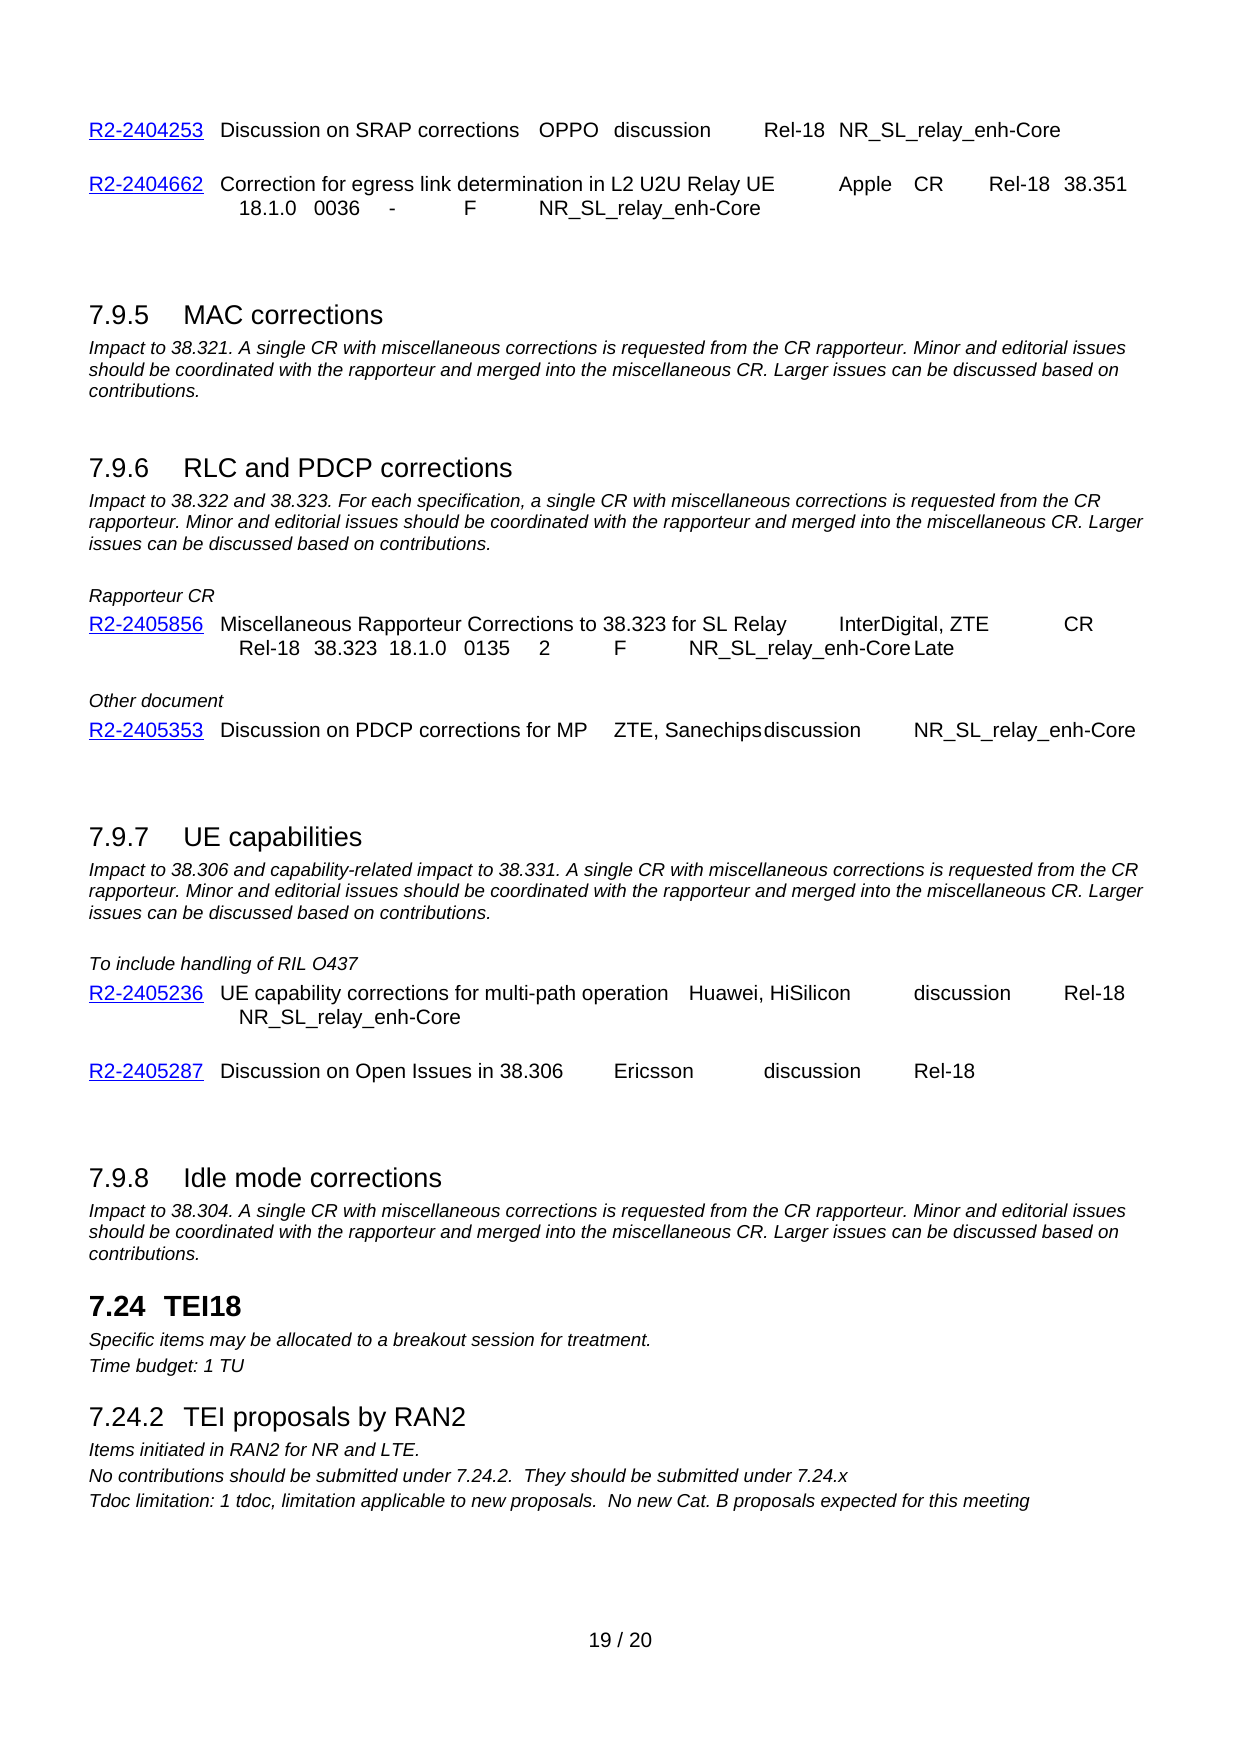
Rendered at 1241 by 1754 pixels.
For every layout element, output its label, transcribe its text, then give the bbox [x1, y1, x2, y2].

text Other document [89, 690, 1152, 712]
text Items initiated in RAN2 for NR and LTE. [89, 1439, 1152, 1460]
text Impact to 38.322 and 38.323. For each specification, a single CR with miscellaneous corrections is requested from the CR rapporteur. Minor and editorial issues should be coordinated with the rapporteur and merged into the miscellaneous CR. Larger issues can be discussed based on contributions. [89, 490, 1152, 554]
text To include handling of RIL O437 [89, 953, 1152, 974]
title R2-2405236 UE capability corrections for multi-path operation Huawei, HiSilicon discussion Rel-18 NR_SL_relay_enh-Core [89, 981, 1152, 1029]
title R2-2405353 Discussion on PDCP corrections for MP ZTE, Sanechips discussion NR_SL_relay_enh-Core [89, 718, 1152, 742]
text Impact to 38.306 and capability-related impact to 38.331. A single CR with miscellaneous corrections is requested from the CR rapporteur. Minor and editorial issues should be coordinated with the rapporteur and merged into the miscellaneous CR. Larger issues can be discussed based on contributions. [89, 858, 1152, 923]
text Specific items may be allocated to a breakout session for treatment. [89, 1329, 1152, 1351]
title R2-2405856 Miscellaneous Rapporteur Corrections to 38.323 for SL Relay InterDigital, ZTE CR Rel-18 38.323 18.1.0 0135 2 F NR_SL_relay_enh-Core Late [89, 612, 1152, 660]
text Tdoc limitation: 1 tdoc, limitation applicable to new proposals. No new Cat. B proposals expected for this meeting [89, 1490, 1152, 1512]
text Impact to 38.304. A single CR with miscellaneous corrections is requested from the CR rapporteur. Minor and editorial issues should be coordinated with the rapporteur and merged into the miscellaneous CR. Larger issues can be discussed based on contributions. [89, 1199, 1152, 1264]
text Impact to 38.321. A single CR with miscellaneous corrections is requested from the CR rapporteur. Minor and editorial issues should be coordinated with the rapporteur and merged into the miscellaneous CR. Larger issues can be discussed based on contributions. [89, 337, 1152, 402]
subtitle 7.24 TEI18 [89, 1289, 1152, 1323]
subtitle 7.24.2 TEI proposals by RAN2 [89, 1401, 1152, 1433]
title R2-2405287 Discussion on Open Issues in 38.306 Ericsson discussion Rel-18 [89, 1059, 1152, 1083]
text Time budget: 1 TU [89, 1355, 1152, 1376]
subtitle 7.9.5 MAC corrections [89, 299, 1152, 331]
subtitle 7.9.6 RLC and PDCP corrections [89, 452, 1152, 483]
subtitle 7.9.7 UE capabilities [89, 821, 1152, 852]
title R2-2404662 Correction for egress link determination in L2 U2U Relay UE Apple CR Rel-18 38.351 18.1.0 0036 - F NR_SL_relay_enh-Core [89, 172, 1152, 220]
subtitle 7.9.8 Idle mode corrections [89, 1162, 1152, 1193]
title R2-2404253 Discussion on SRAP corrections OPPO discussion Rel-18 NR_SL_relay_enh-Core [89, 118, 1152, 142]
text Rapporteur CR [89, 584, 1152, 606]
text No contributions should be submitted under 7.24.2. They should be submitted under 7.24.x [89, 1464, 1152, 1486]
